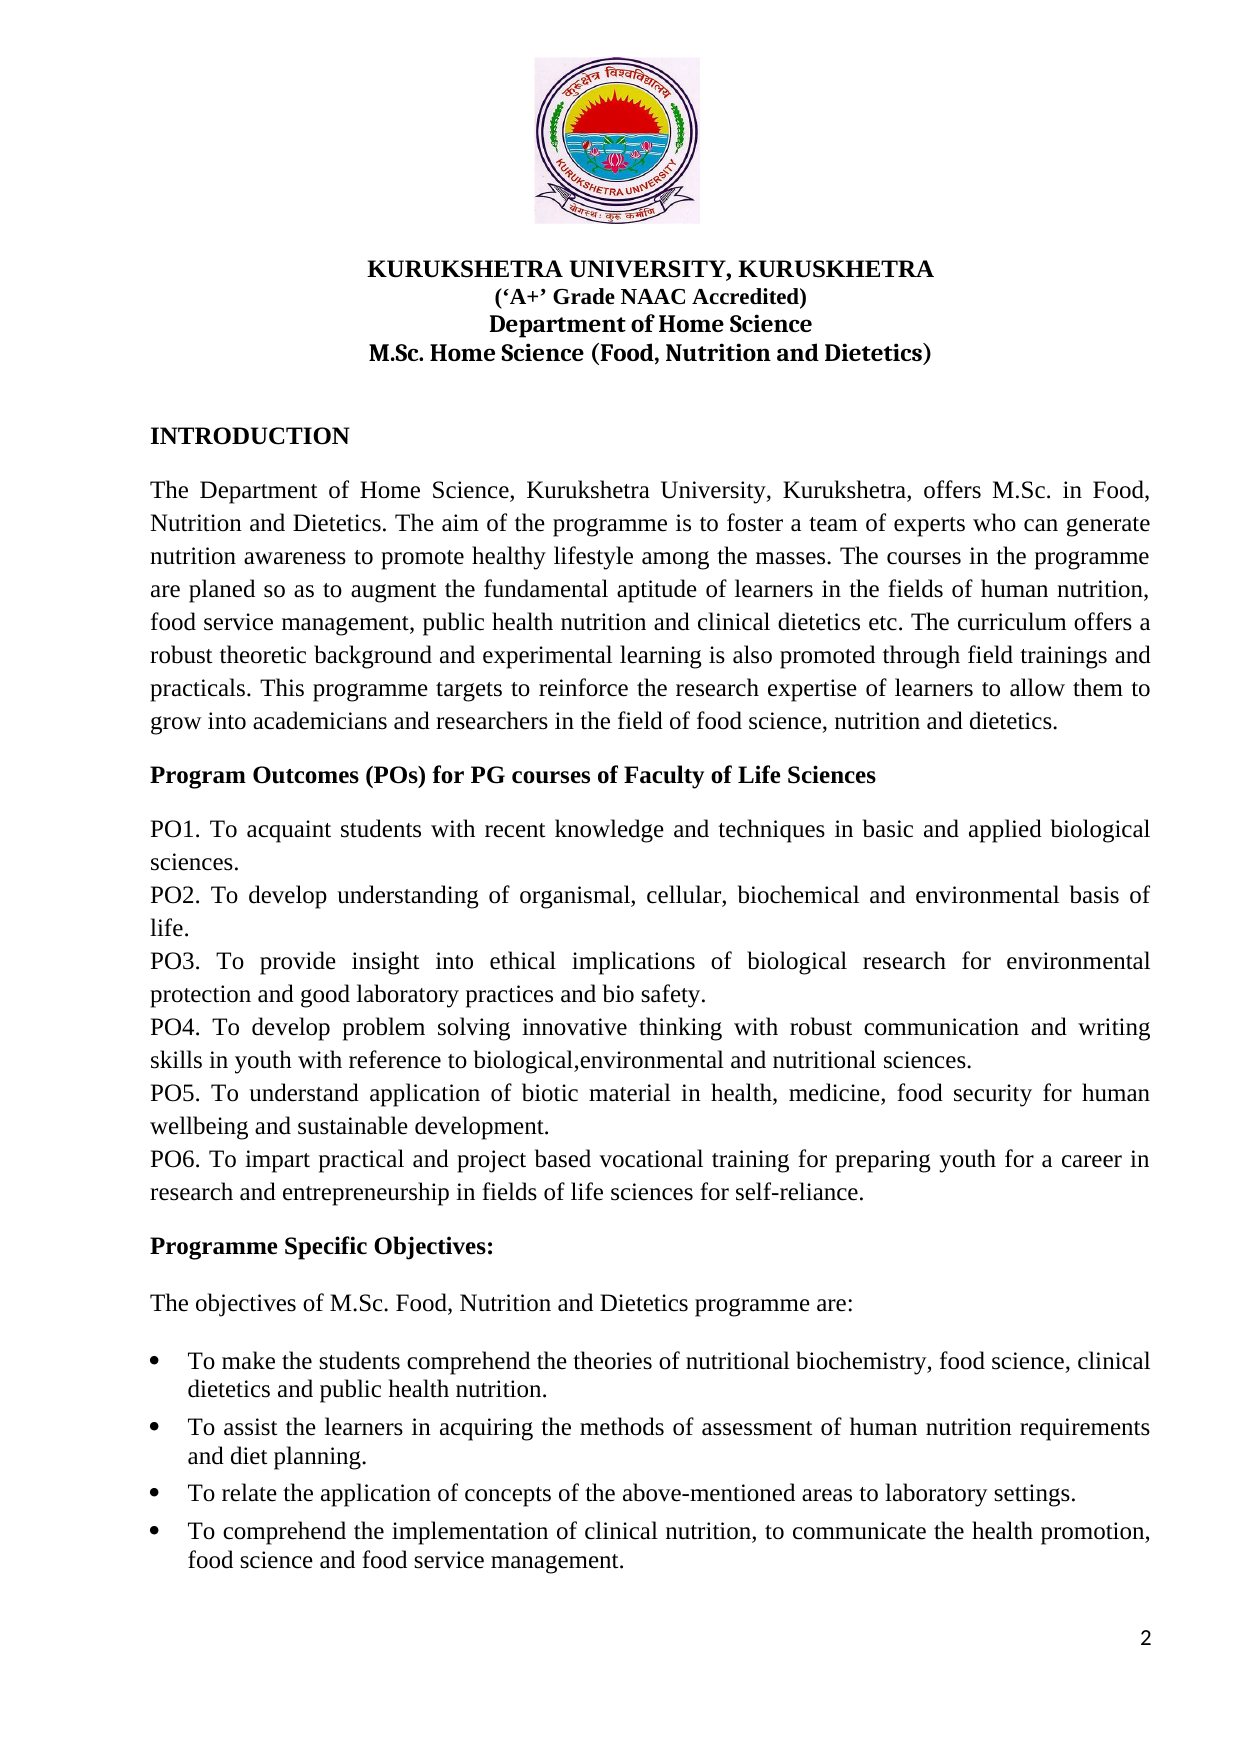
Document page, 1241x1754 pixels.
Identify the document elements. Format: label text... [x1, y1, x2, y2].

list PO6. To impart practical and project based vocational training for preparing youth for a career in research and entrepreneurship in fields of life sciences for self-reliance. [150, 1144, 1152, 1206]
list PO5. To understand application of biotic material in health, medicine, food security for human wellbeing and sustainable development. [150, 1078, 1152, 1140]
list To relate the application of concepts of the above-mentioned areas to laboratory settings. [150, 1478, 1152, 1507]
list PO4. To develop problem solving innovative thinking with robust communication and writing skills in youth with reference to biological,environmental and nutritional sciences. [150, 1012, 1152, 1074]
text Department of Home Science [150, 310, 1152, 338]
text The Department of Home Science, Kurukshetra University, Kurukshetra, offers M.Sc. in Food, Nutrition and Dietetics. The aim of the programme is to foster a team of experts who can generate nutrition awareness to promote healthy lifestyle among the masses. The courses in the programme are planed so as to augment the fundamental aptitude of learners in the fields of human nutrition, food service management, public health nutrition and clinical dietetics etc. The curriculum offers a robust theoretic background and experimental learning is also promoted through field trainings and practicals. This programme targets to reinforce the research expertise of learners to allow them to grow into academicians and researchers in the field of food science, nutrition and dietetics. [150, 475, 1152, 735]
list To make the students comprehend the theories of nutritional biochemistry, food science, clinical dietetics and public health nutrition. [150, 1346, 1152, 1403]
list PO2. To develop understanding of organismal, cellular, biochemical and environmental basis of life. [150, 880, 1152, 942]
text Program Outcomes (POs) for PG courses of Faculty of Life Sciences [150, 760, 1152, 789]
list PO3. To provide insight into ethical implications of biological research for environmental protection and good laboratory practices and bio safety. [150, 946, 1152, 1008]
picture [534, 57, 700, 224]
text KURUKSHETRA UNIVERSITY, KURUSKHETRA [150, 254, 1152, 283]
list PO1. To acquaint students with recent knowledge and techniques in basic and applied biological sciences. [150, 814, 1152, 876]
list To assist the learners in acquiring the methods of assessment of human nutrition requirements and diet planning. [150, 1412, 1152, 1470]
list To comprehend the implementation of clinical nutrition, to communicate the health promotion, food science and food service management. [150, 1516, 1152, 1574]
text The objectives of M.Sc. Food, Nutrition and Dietetics programme are: [150, 1288, 1152, 1317]
text Programme Specific Objectives: [150, 1231, 1152, 1259]
text M.Sc. Home Science (Food, Nutrition and Dietetics) [150, 338, 1152, 367]
text INTRODUCTION [150, 421, 1152, 450]
text (‘A+’ Grade NAAC Accredited) [150, 283, 1152, 310]
